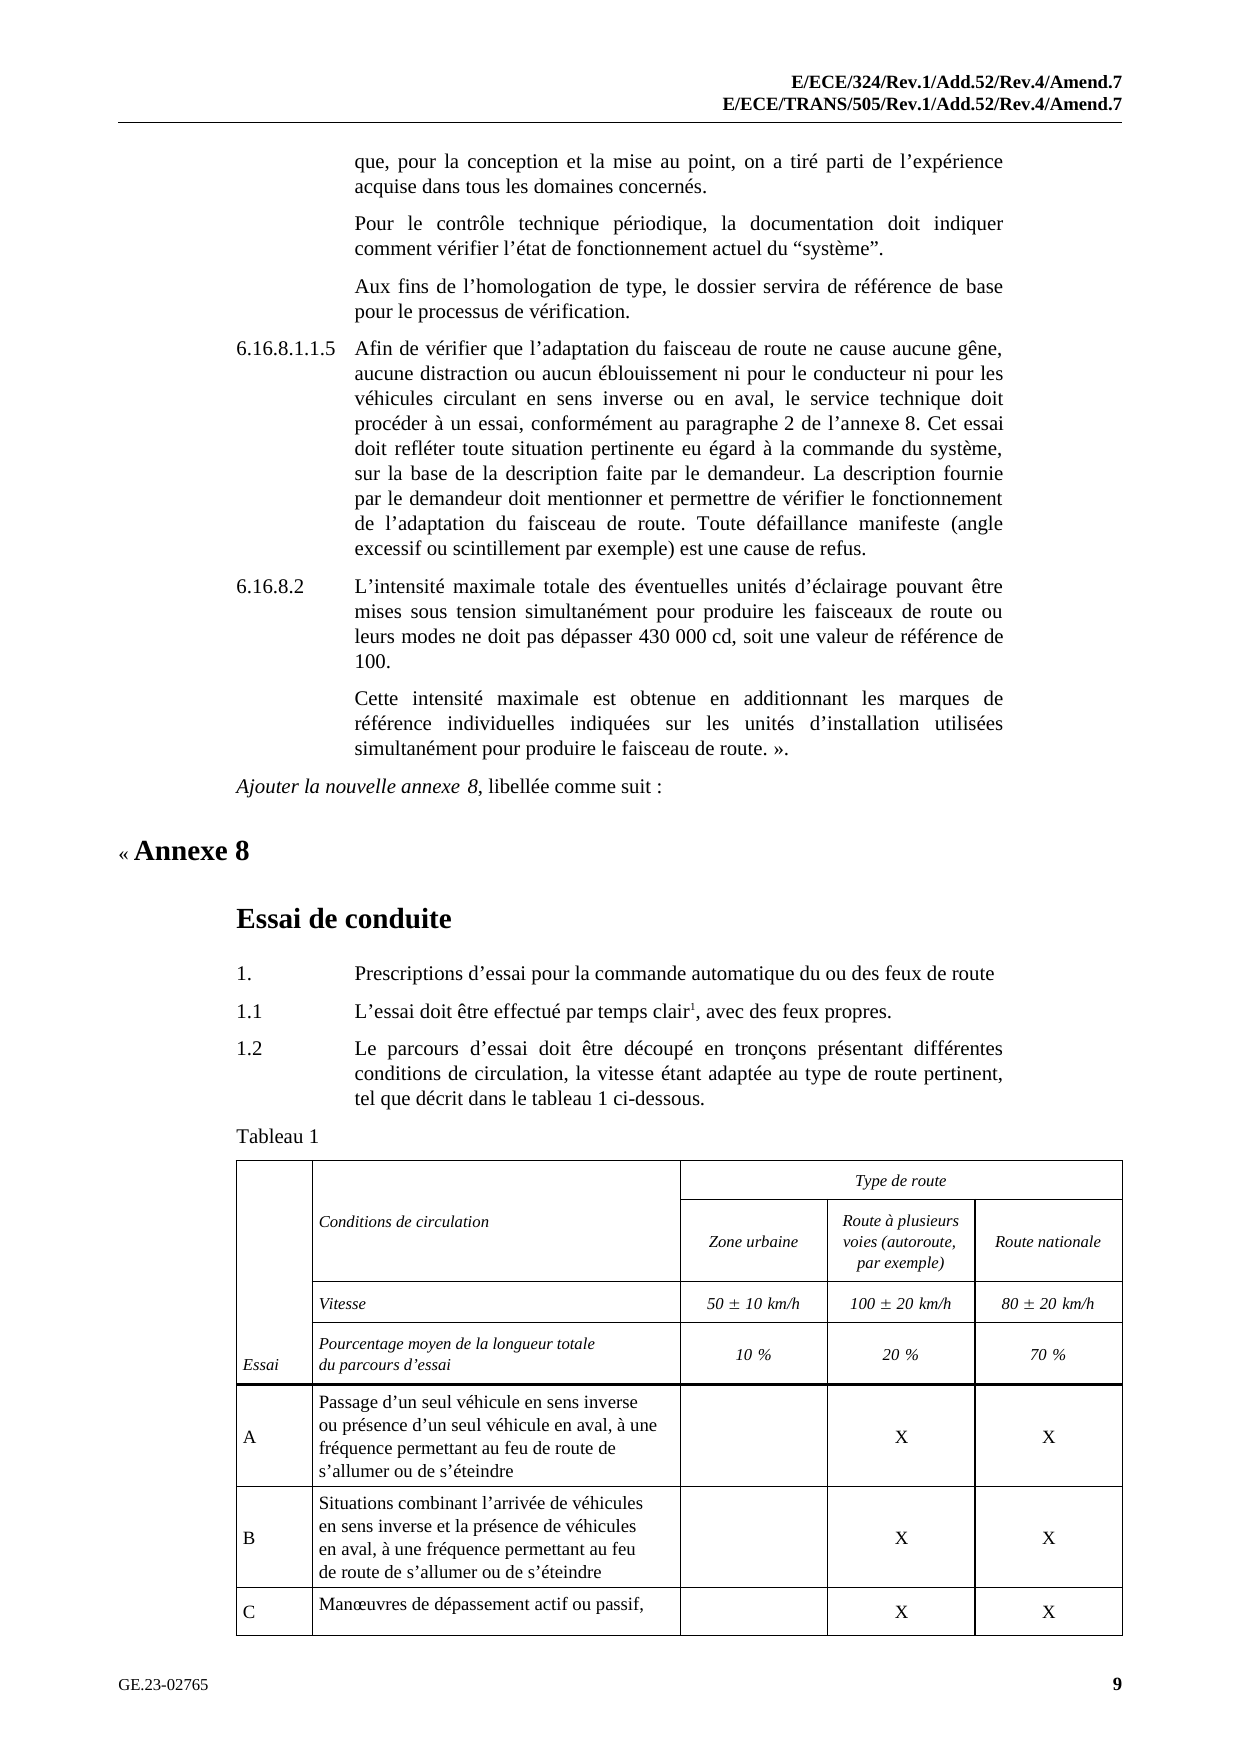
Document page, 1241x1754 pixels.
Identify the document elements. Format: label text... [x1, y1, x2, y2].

table_cell 20 % [828, 1323, 974, 1383]
table_cell X [828, 1487, 974, 1587]
table_cell Route nationale [976, 1200, 1122, 1281]
table_cell 70 % [976, 1323, 1122, 1383]
text Essai de conduite [118, 904, 1004, 935]
table_cell X [976, 1487, 1122, 1587]
table_cell X [828, 1588, 974, 1635]
table_cell B [237, 1487, 312, 1587]
text 6.16.8.1.1.5 Afin de vérifier que l’adaptation du faisceau de route ne cause aucune gêne, aucune distraction ou aucun éblouissement ni pour le conducteur ni pour les véhicules circulant en sens inverse ou en aval, le service technique doit procéder à un essai, conformément au paragraphe 2 de l’annexe 8. Cet essai doit refléter toute situation pertinente eu égard à la commande du système, sur la base de la description faite par le demandeur. La description fournie par le demandeur doit mentionner et permettre de vérifier le fonctionnement de l’adaptation du faisceau de route. Toute défaillance manifeste (angle excessif ou scintillement par exemple) est une cause de refus. [236, 335, 1004, 560]
text 1. Prescriptions d’essai pour la commande automatique du ou des feux de route [236, 960, 1004, 985]
table_header Conditions de circulation [313, 1161, 680, 1281]
text 6.16.8.2 L’intensité maximale totale des éventuelles unités d’éclairage pouvant être mises sous tension simultanément pour produire les faisceaux de route ou leurs modes ne doit pas dépasser 430 000 cd, soit une valeur de référence de 100. [236, 573, 1004, 673]
table_cell Zone urbaine [681, 1200, 827, 1281]
table_cell C [237, 1588, 312, 1635]
table_cell Situations combinant l’arrivée de véhicules en sens inverse et la présence de véhicules en aval, à une fréquence permettant au feu de route de s’allumer ou de s’éteindre [313, 1487, 680, 1587]
table_cell 10 % [681, 1323, 827, 1383]
text Tableau 1 [236, 1123, 1004, 1148]
table_cell Route à plusieurs voies (autoroute, par exemple) [828, 1200, 974, 1281]
table_cell X [828, 1386, 974, 1486]
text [354, 148, 1004, 198]
text 1.1 L’essai doit être effectué par temps clair1, avec des feux propres. [236, 998, 1004, 1023]
table_cell A [237, 1386, 312, 1486]
table_cell 80 20 km/h [976, 1282, 1122, 1322]
table_header Essai [237, 1161, 312, 1383]
table_cell Passage d’un seul véhicule en sens inverse ou présence d’un seul véhicule en aval, à une fréquence permettant au feu de route de s’allumer ou de s’éteindre [313, 1386, 680, 1486]
text Aux fins de l’homologation de type, le dossier servira de référence de base pour le processus de vérification. [354, 273, 1004, 323]
text Ajouter la nouvelle annexe 8, libellée comme suit : [236, 773, 1004, 798]
table_cell [681, 1487, 827, 1587]
text 1.2 Le parcours d’essai doit être découpé en tronçons présentant différentes conditions de circulation, la vitesse étant adaptée au type de route pertinent, tel que décrit dans le tableau 1 ci-dessous. [236, 1035, 1004, 1110]
text Pour le contrôle technique périodique, la documentation doit indiquer comment vérifier l’état de fonctionnement actuel du “système”. [354, 210, 1004, 260]
table_cell X [976, 1386, 1122, 1486]
text Cette intensité maximale est obtenue en additionnant les marques de référence individuelles indiquées sur les unités d’installation utilisées simultanément pour produire le faisceau de route. ». [354, 685, 1004, 760]
table_cell 100 20 km/h [828, 1282, 974, 1322]
table_cell 50 10 km/h [681, 1282, 827, 1322]
table_cell [681, 1386, 827, 1486]
table_cell Vitesse [313, 1282, 680, 1322]
table_header Type de route [681, 1161, 1122, 1199]
table_cell X [976, 1588, 1122, 1635]
table_cell [681, 1588, 827, 1635]
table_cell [313, 1588, 680, 1635]
table_cell Pourcentage moyen de la longueur totale du parcours d’essai [313, 1323, 680, 1383]
text « Annexe 8 [118, 835, 1004, 866]
